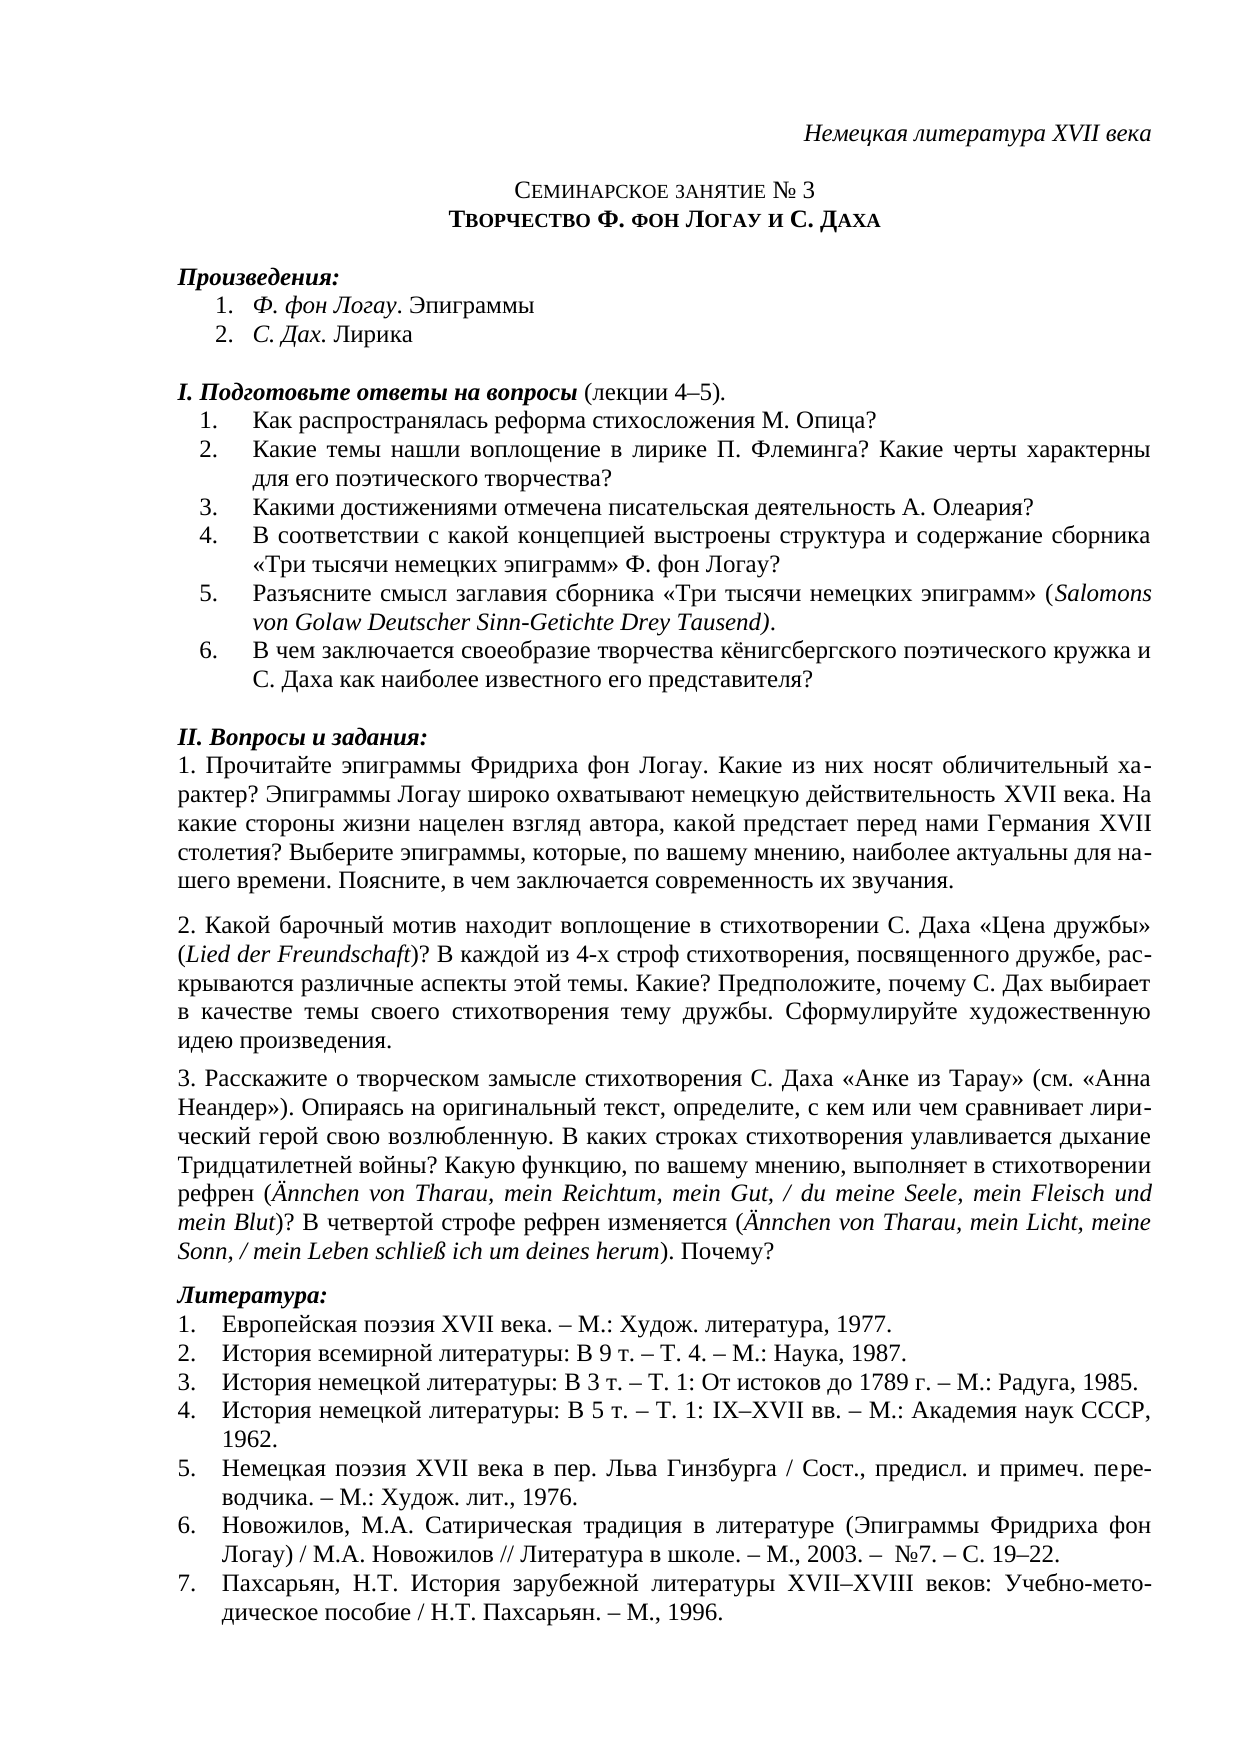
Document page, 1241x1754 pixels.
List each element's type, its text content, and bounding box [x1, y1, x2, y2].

list Какие темы нашли воплощение в лирике П. Флеминга? Какие черты характерны для его поэтического творчества? [199, 434, 1152, 492]
list Как распространялась реформа стихосложения М. Опица? [199, 406, 1152, 434]
list Пахсарьян, Н.Т. История зарубежной литературы XVII–XVIII веков: Учебно-методическое пособие / Н.Т. Пахсарьян. – М., 1996. [177, 1568, 1152, 1626]
list Какими достижениями отмечена писательская деятельность А. Олеария? [199, 492, 1152, 521]
list Разъясните смысл заглавия сборника «Три тысячи немецких эпиграмм» (Salomons von Golaw Deutscher Sinn-Getichte Drey Tausend). [199, 578, 1152, 636]
text Семинарское занятие № 3 [177, 176, 1152, 204]
text I. Подготовьте ответы на вопросы (лекции 4–5). [177, 377, 1152, 406]
text II. Вопросы и задания: [177, 722, 1152, 751]
list Ф. фон Логау. Эпиграммы [215, 291, 1152, 319]
list В чем заключается своеобразие творчества кёнигсбергского поэтического кружка и С. Даха как наиболее известного его представителя? [199, 636, 1152, 693]
list В соответствии с какой концепцией выстроены структура и содержание сборника «Три тысячи немецких эпиграмм» Ф. фон Логау? [199, 521, 1152, 578]
text 3. Расскажите о творческом замысле стихотворения С. Даха «Анке из Тарау» (см. «Анна Неандер»). Опираясь на оригинальный текст, определите, с кем или чем сравнивает лирический герой свою возлюбленную. В каких строках стихотворения улавливается дыхание Тридцатилетней войны? Какую функцию, по вашему мнению, выполняет в стихотворении рефрен (Ännchen von Tharau, mein Reichtum, mein Gut, / du meine Seele, mein Fleisch und mein Blut)? В четвертой строфе рефрен изменяется (Ännchen von Tharau, mein Licht, meine Sonn, / mein Leben schließ ich um deines herum). Почему? [177, 1063, 1152, 1265]
text Произведения: [177, 262, 1152, 291]
text Немецкая литература XVII века [177, 118, 1152, 147]
text Литература: [177, 1281, 1152, 1309]
list Новожилов, М.А. Сатирическая традиция в литературе (Эпиграммы Фридриха фон Логау) / М.А. Новожилов // Литература в школе. – М., 2003. – №7. – С. 19–22. [177, 1511, 1152, 1568]
text 2. Какой барочный мотив находит воплощение в стихотворении С. Даха «Цена дружбы» (Lied der Freundschaft)? В каждой из 4-х строф стихотворения, посвященного дружбе, раскрываются различные аспекты этой темы. Какие? Предположите, почему С. Дах выбирает в качестве темы своего стихотворения тему дружбы. Сформулируйте художественную идею произведения. [177, 910, 1152, 1054]
list С. Дах. Лирика [215, 319, 1152, 348]
list Немецкая поэзия XVII века в пер. Льва Гинзбурга / Сост., предисл. и примеч. переводчика. – М.: Худож. лит., 1976. [177, 1453, 1152, 1511]
text 1. Прочитайте эпиграммы Фридриха фон Логау. Какие из них носят обличительный характер? Эпиграммы Логау широко охватывают немецкую действительность XVII века. На какие стороны жизни нацелен взгляд автора, какой предстает перед нами Германия XVII столетия? Выберите эпиграммы, которые, по вашему мнению, наиболее актуальны для нашего времени. Поясните, в чем заключается современность их звучания. [177, 751, 1152, 894]
list Европейская поэзия XVII века. – М.: Худож. литература, 1977. [177, 1309, 1152, 1338]
list История всемирной литературы: В 9 т. – Т. 4. – М.: Наука, 1987. [177, 1338, 1152, 1367]
list История немецкой литературы: В 5 т. – Т. 1: IX–XVII вв. – М.: Академия наук СССР, 1962. [177, 1396, 1152, 1453]
list История немецкой литературы: В 3 т. – Т. 1: От истоков до 1789 г. – М.: Радуга, 1985. [177, 1367, 1152, 1396]
text Творчество Ф. фон Логау и С. Даха [177, 204, 1152, 233]
